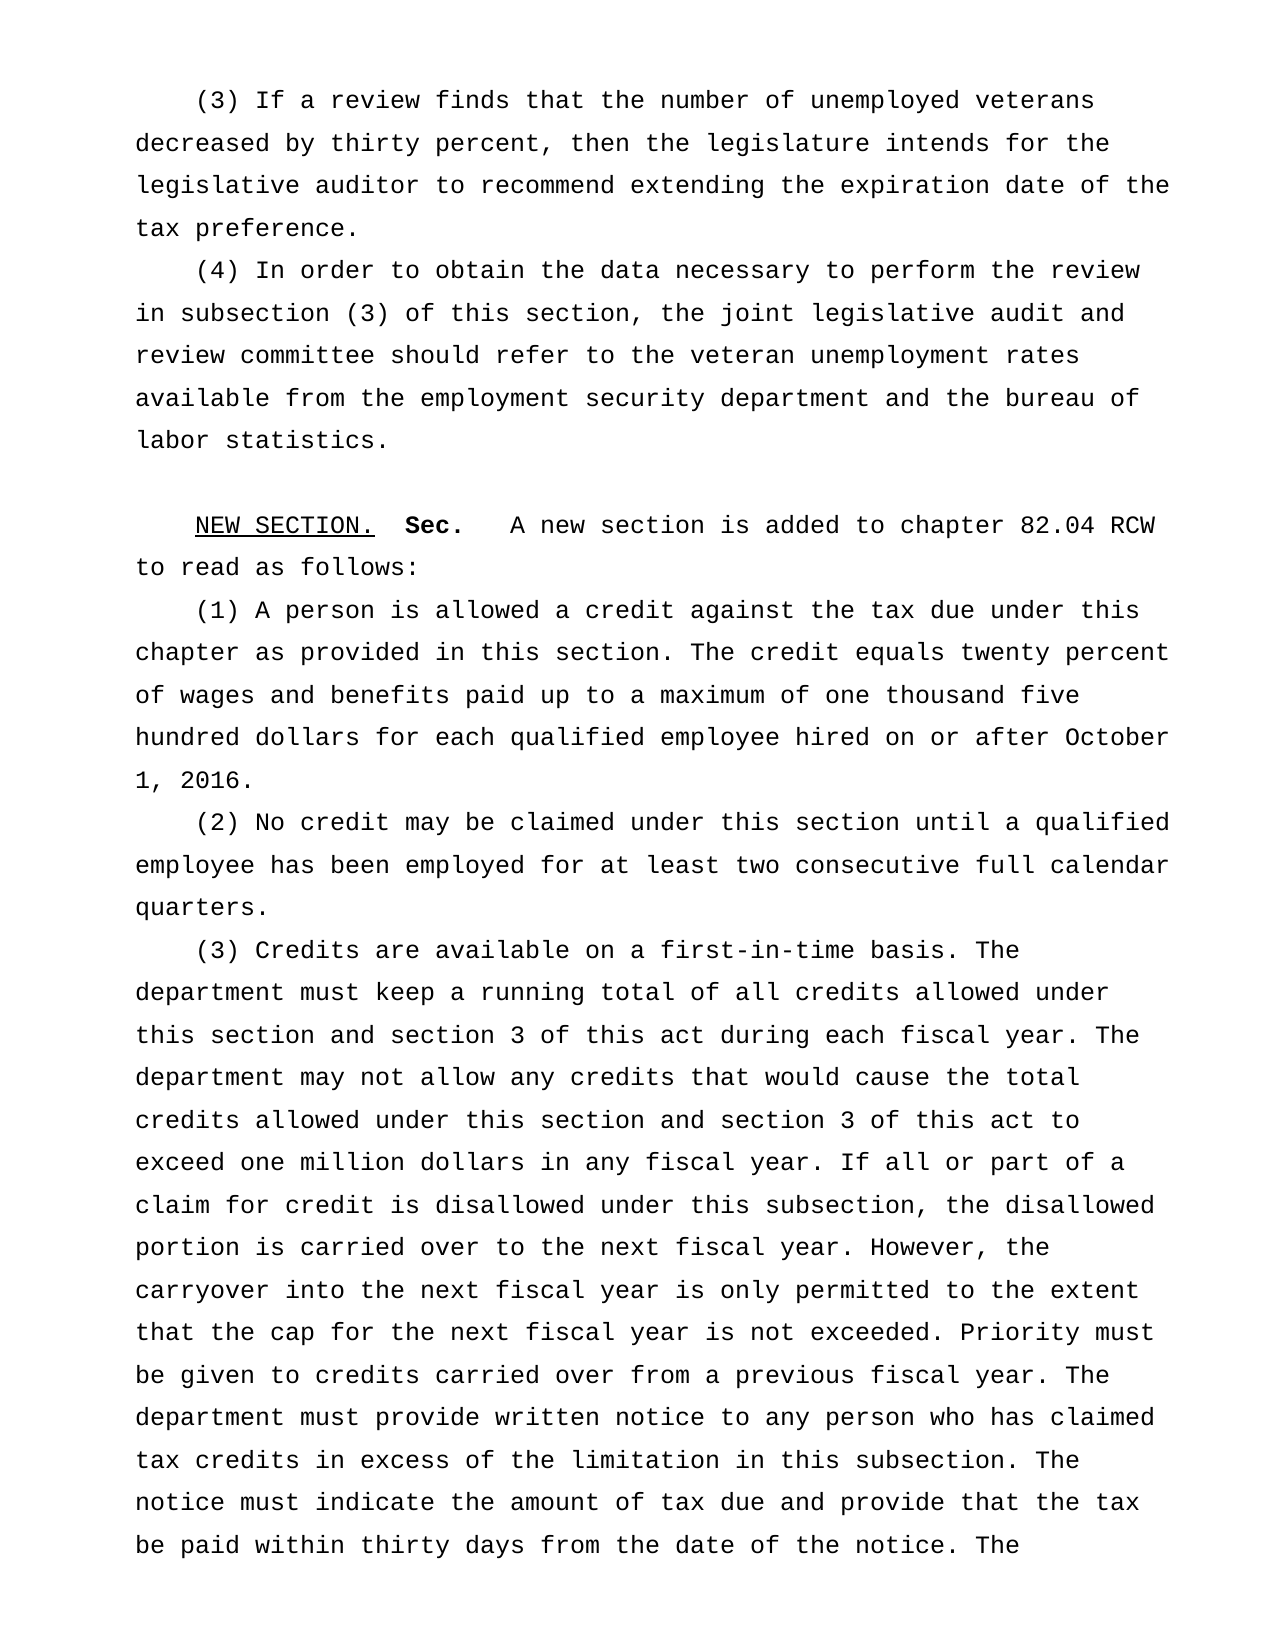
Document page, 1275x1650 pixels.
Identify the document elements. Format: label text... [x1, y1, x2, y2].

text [135, 924, 1170, 1562]
text (1) A person is allowed a credit against the tax due under this chapter as provided in this section. The credit equals twenty percent of wages and benefits paid up to a maximum of one thousand five hundred dollars for each qualified employee hired on or after October 1, 2016. [135, 584, 1170, 797]
text (3) If a review finds that the number of unemployed veterans decreased by thirty percent, then the legislature intends for the legislative auditor to recommend extending the expiration date of the tax preference. [135, 75, 1170, 245]
text NEW SECTION. Sec. A new section is added to chapter 82.04 RCW to read as follows: [135, 499, 1170, 584]
text (4) In order to obtain the data necessary to perform the review in subsection (3) of this section, the joint legislative audit and review committee should refer to the veteran unemployment rates available from the employment security department and the bureau of labor statistics. [135, 245, 1170, 457]
text (2) No credit may be claimed under this section until a qualified employee has been employed for at least two consecutive full calendar quarters. [135, 797, 1170, 924]
